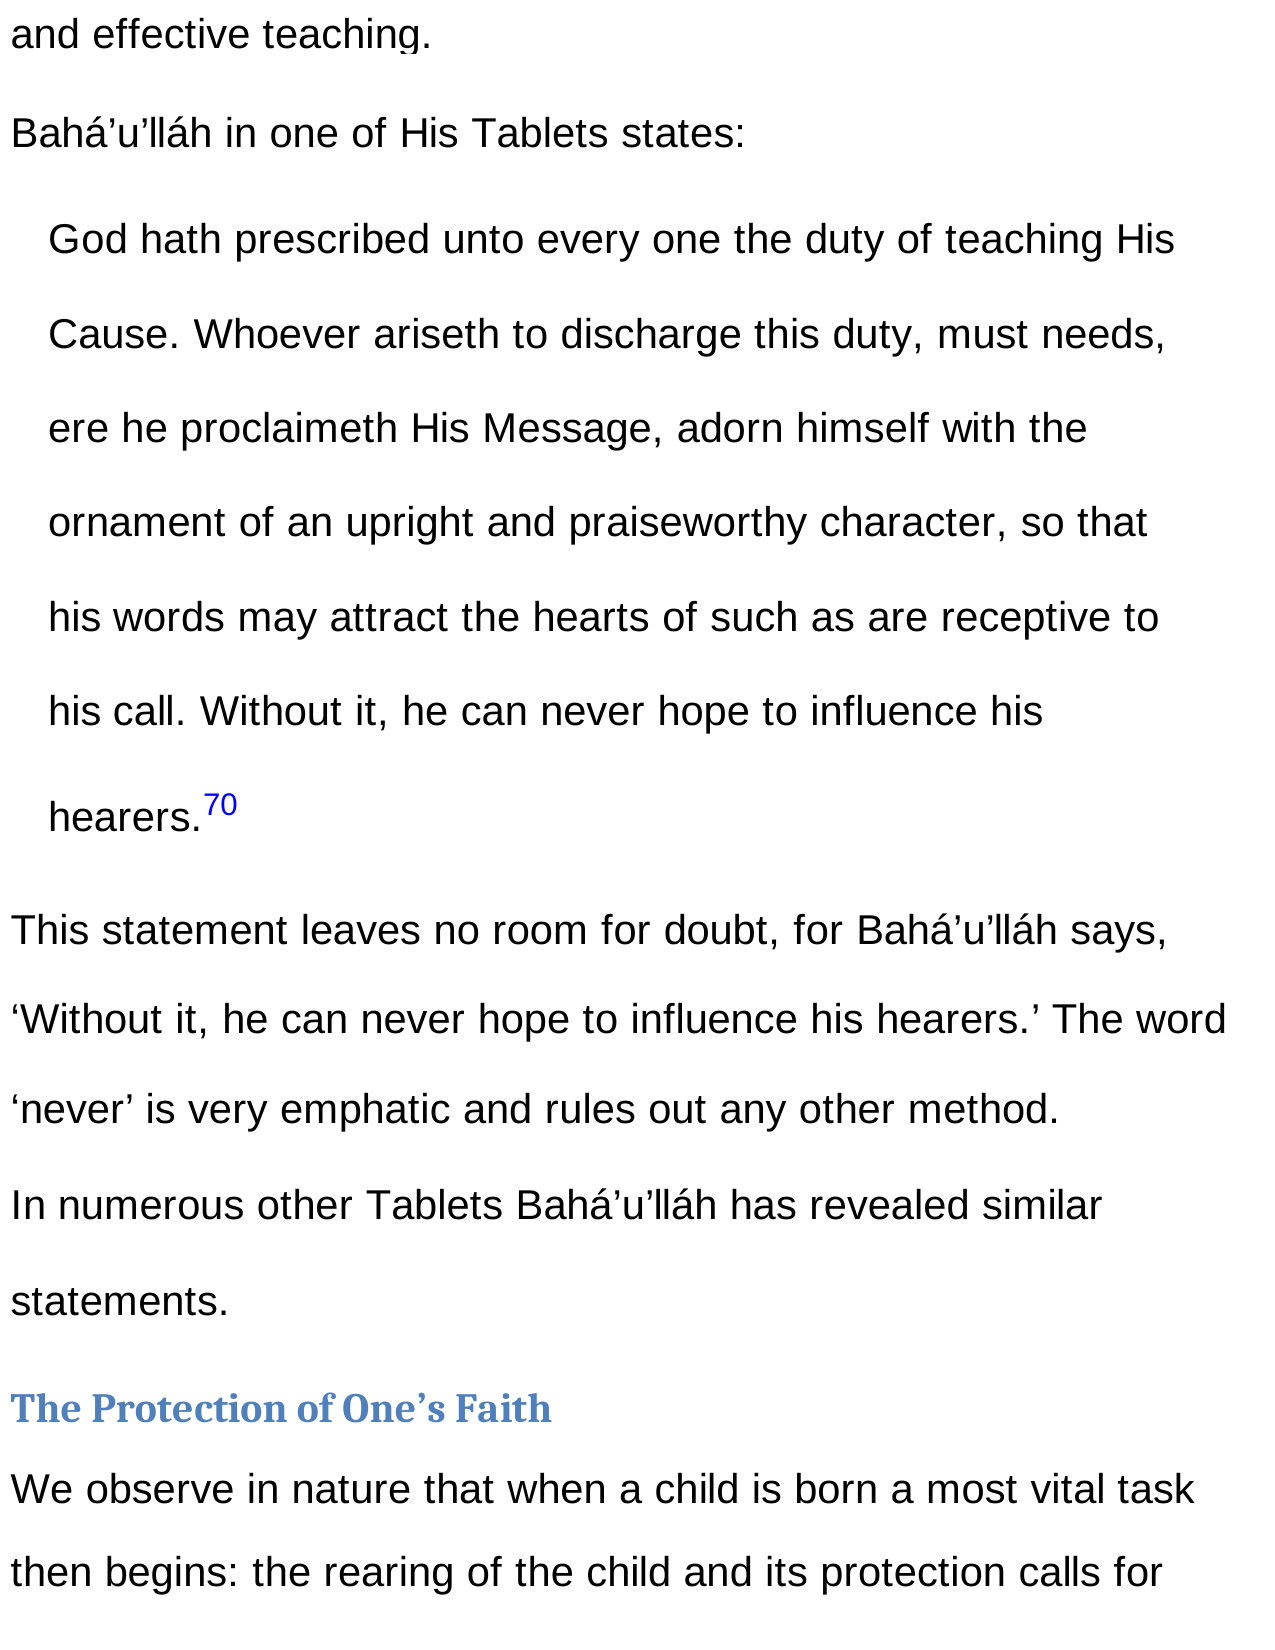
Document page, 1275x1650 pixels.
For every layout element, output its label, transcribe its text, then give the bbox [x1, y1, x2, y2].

text God hath prescribed unto every one the duty of teaching His Cause. Whoever ariseth to discharge this duty, must needs, ere he proclaimeth His Message, adorn himself with the ornament of an upright and praiseworthy character, so that his words may attract the hearts of such as are receptive to his call. Without it, he can never hope to influence his hearers.70 [48, 214, 1213, 841]
text The Protection of One’s Faith [10, 1385, 1254, 1433]
text ‘never’ is very emphatic and rules out any other method. In numerous other Tablets Bahá’u’lláh has revealed similar statements. [10, 1084, 1108, 1324]
text Bahá’u’lláh in one of His Tablets states: [10, 108, 1254, 156]
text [10, 1436, 1248, 1603]
text ‘Without it, he can never hope to influence his hearers.’ The word [10, 995, 1254, 1043]
text This statement leaves no room for doubt, for Bahá’u’lláh says, [10, 905, 1254, 953]
